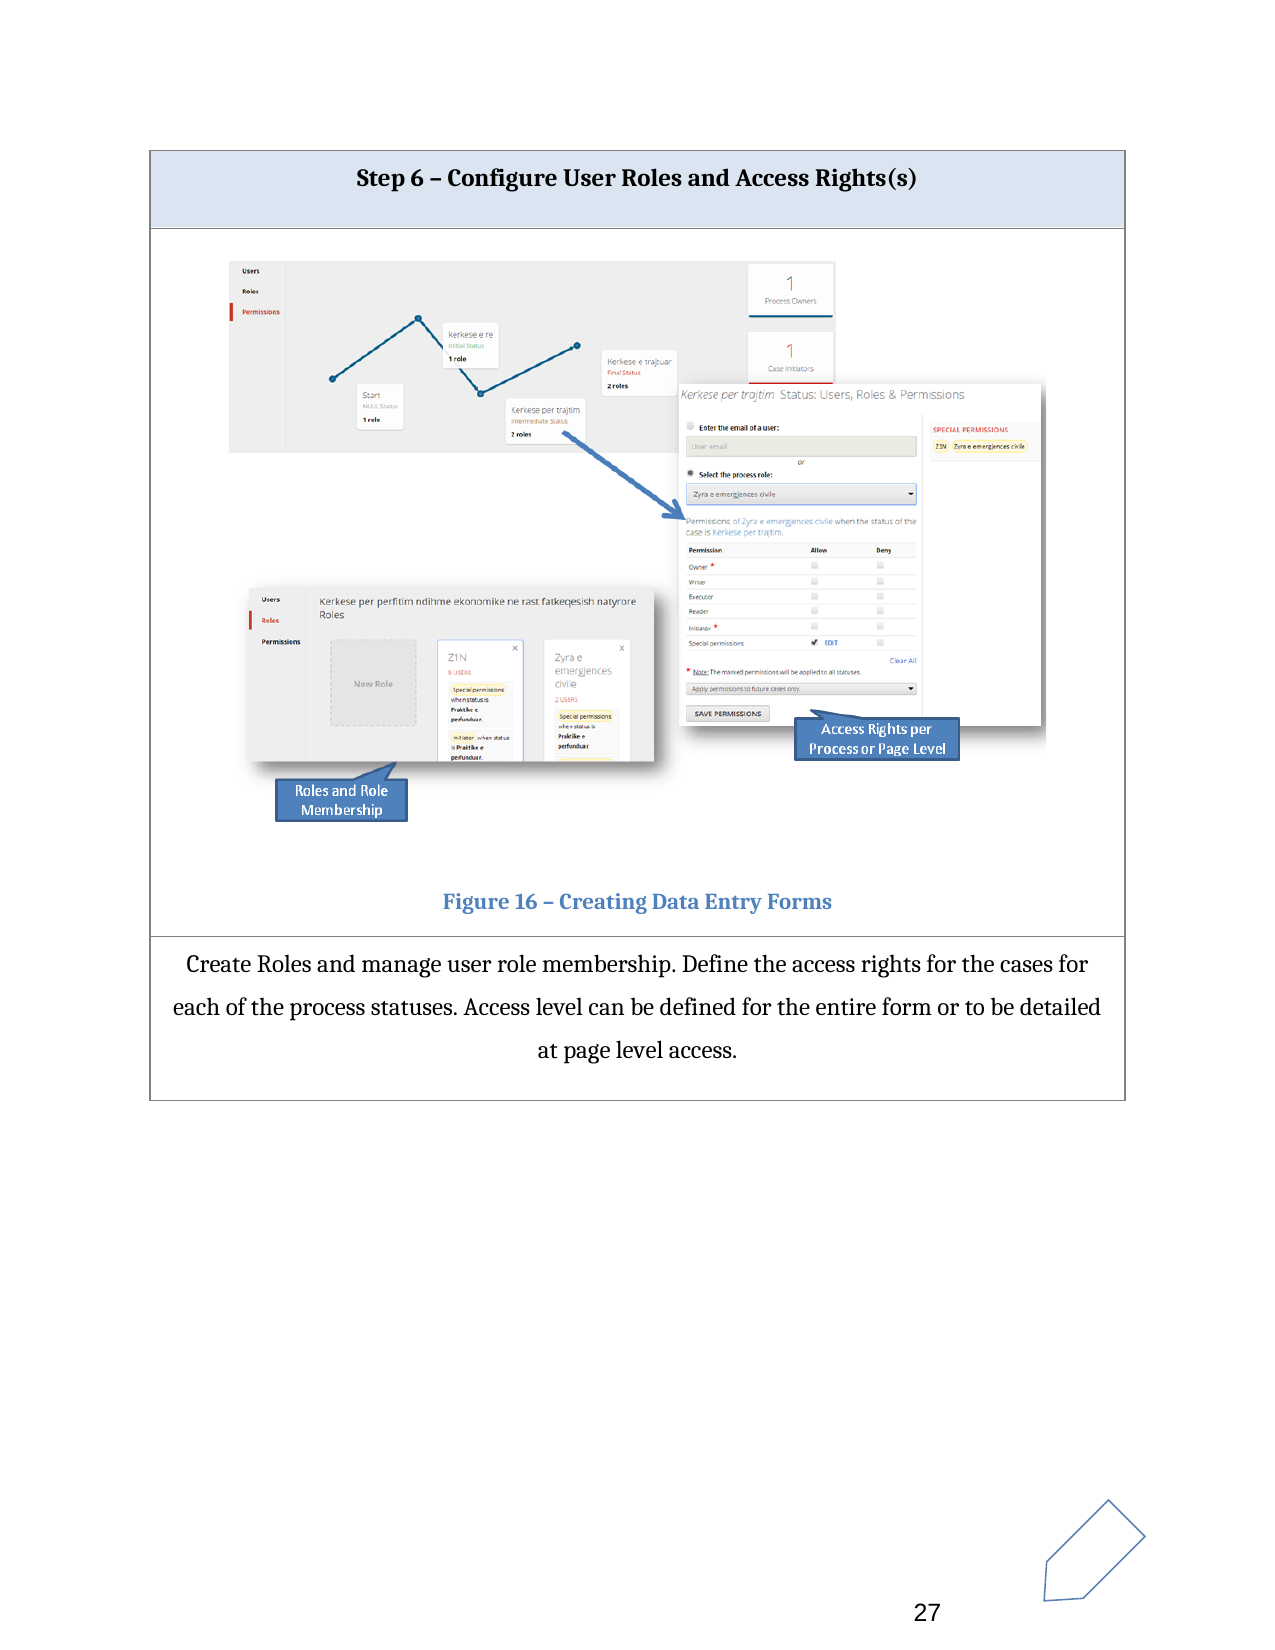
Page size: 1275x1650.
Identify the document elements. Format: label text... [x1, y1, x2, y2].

table_cell Create Roles and manage user role membership. Define the access rights for the cases for each of the process statuses. Access level can be defined for the entire form or to be detailed at page level access. [151, 937, 1124, 1100]
picture [228, 241, 1047, 854]
table_header Step 6 – Configure User Roles and Access Rights(s) [151, 151, 1124, 227]
table_cell Figure 16 – Creating Data Entry Forms [151, 229, 1124, 936]
